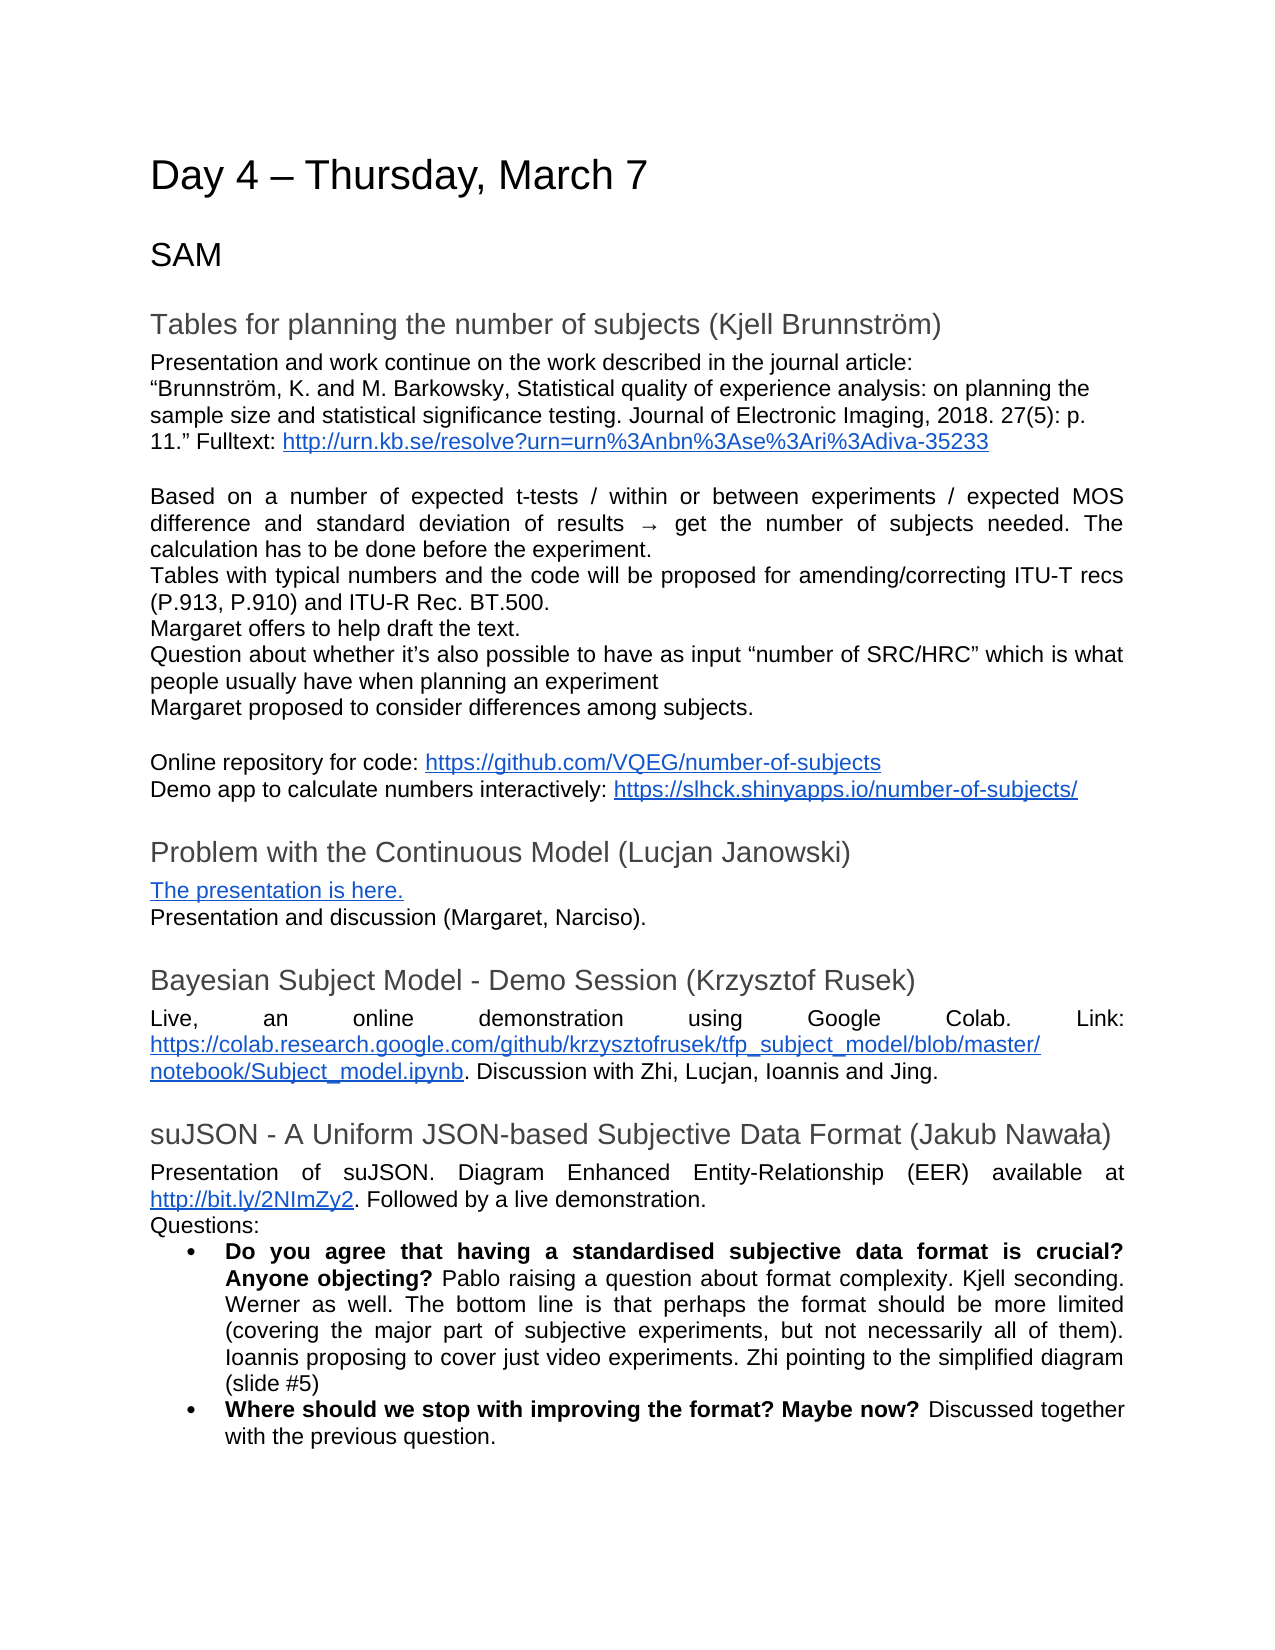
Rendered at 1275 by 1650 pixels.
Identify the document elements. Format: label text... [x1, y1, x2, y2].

text Presentation of suJSON. Diagram Enhanced Entity-Relationship (EER) available at http://bit.ly/2NImZy2. Followed by a live demonstration. [150, 1159, 1125, 1212]
text suJSON - A Uniform JSON-based Subjective Data Format (Jakub Nawała) [150, 1117, 1125, 1151]
text Margaret proposed to consider differences among subjects. [150, 694, 1125, 720]
text Based on a number of expected t-tests / within or between experiments / expected MOS difference and standard deviation of results → get the number of subjects needed. The calculation has to be done before the experiment. [150, 483, 1125, 562]
list Do you agree that having a standardised subjective data format is crucial? Anyone objecting? Pablo raising a question about format complexity. Kjell seconding. Werner as well. The bottom line is that perhaps the format should be more limited (covering the major part of subjective experiments, but not necessarily all of them). Ioannis proposing to cover just video experiments. Zhi pointing to the simplified diagram (slide #5) [187, 1238, 1125, 1396]
text Online repository for code: https://github.com/VQEG/number-of-subjects [150, 749, 1125, 776]
list Where should we stop with improving the format? Maybe now? Discussed together with the previous question. [187, 1396, 1125, 1449]
text Questions: [150, 1212, 1125, 1238]
text Tables with typical numbers and the code will be proposed for amending/correcting ITU-T recs (P.913, P.910) and ITU-R Rec. BT.500. [150, 562, 1125, 615]
text Problem with the Continuous Model (Lucjan Janowski) [150, 835, 1125, 869]
text Demo app to calculate numbers interactively: https://slhck.shinyapps.io/number-of-subjects/ [150, 776, 1125, 802]
text Bayesian Subject Model - Demo Session (Krzysztof Rusek) [150, 963, 1125, 997]
text Presentation and work continue on the work described in the journal article: [150, 349, 1125, 375]
text Live, an online demonstration using Google Colab. Link: https://colab.research.google.com/github/krzysztofrusek/tfp_subject_model/blob/master/notebook/Subject_model.ipynb. Discussion with Zhi, Lucjan, Ioannis and Jing. [150, 1005, 1125, 1084]
text Margaret offers to help draft the text. [150, 615, 1125, 641]
text SAM [150, 235, 1125, 274]
text Tables for planning the number of subjects (Kjell Brunnström) [150, 307, 1125, 341]
text Question about whether it’s also possible to have as input “number of SRC/HRC” which is what people usually have when planning an experiment [150, 641, 1125, 694]
text Presentation and discussion (Margaret, Narciso). [150, 903, 1125, 930]
text The presentation is here. [150, 877, 1125, 903]
text “Brunnström, K. and M. Barkowsky, Statistical quality of experience analysis: on planning the sample size and statistical significance testing. Journal of Electronic Imaging, 2018. 27(5): p. 11.” Fulltext: http://urn.kb.se/resolve?urn=urn%3Anbn%3Ase%3Ari%3Adiva-35233 [150, 375, 1125, 454]
text Day 4 – Thursday, March 7 [150, 150, 1125, 198]
